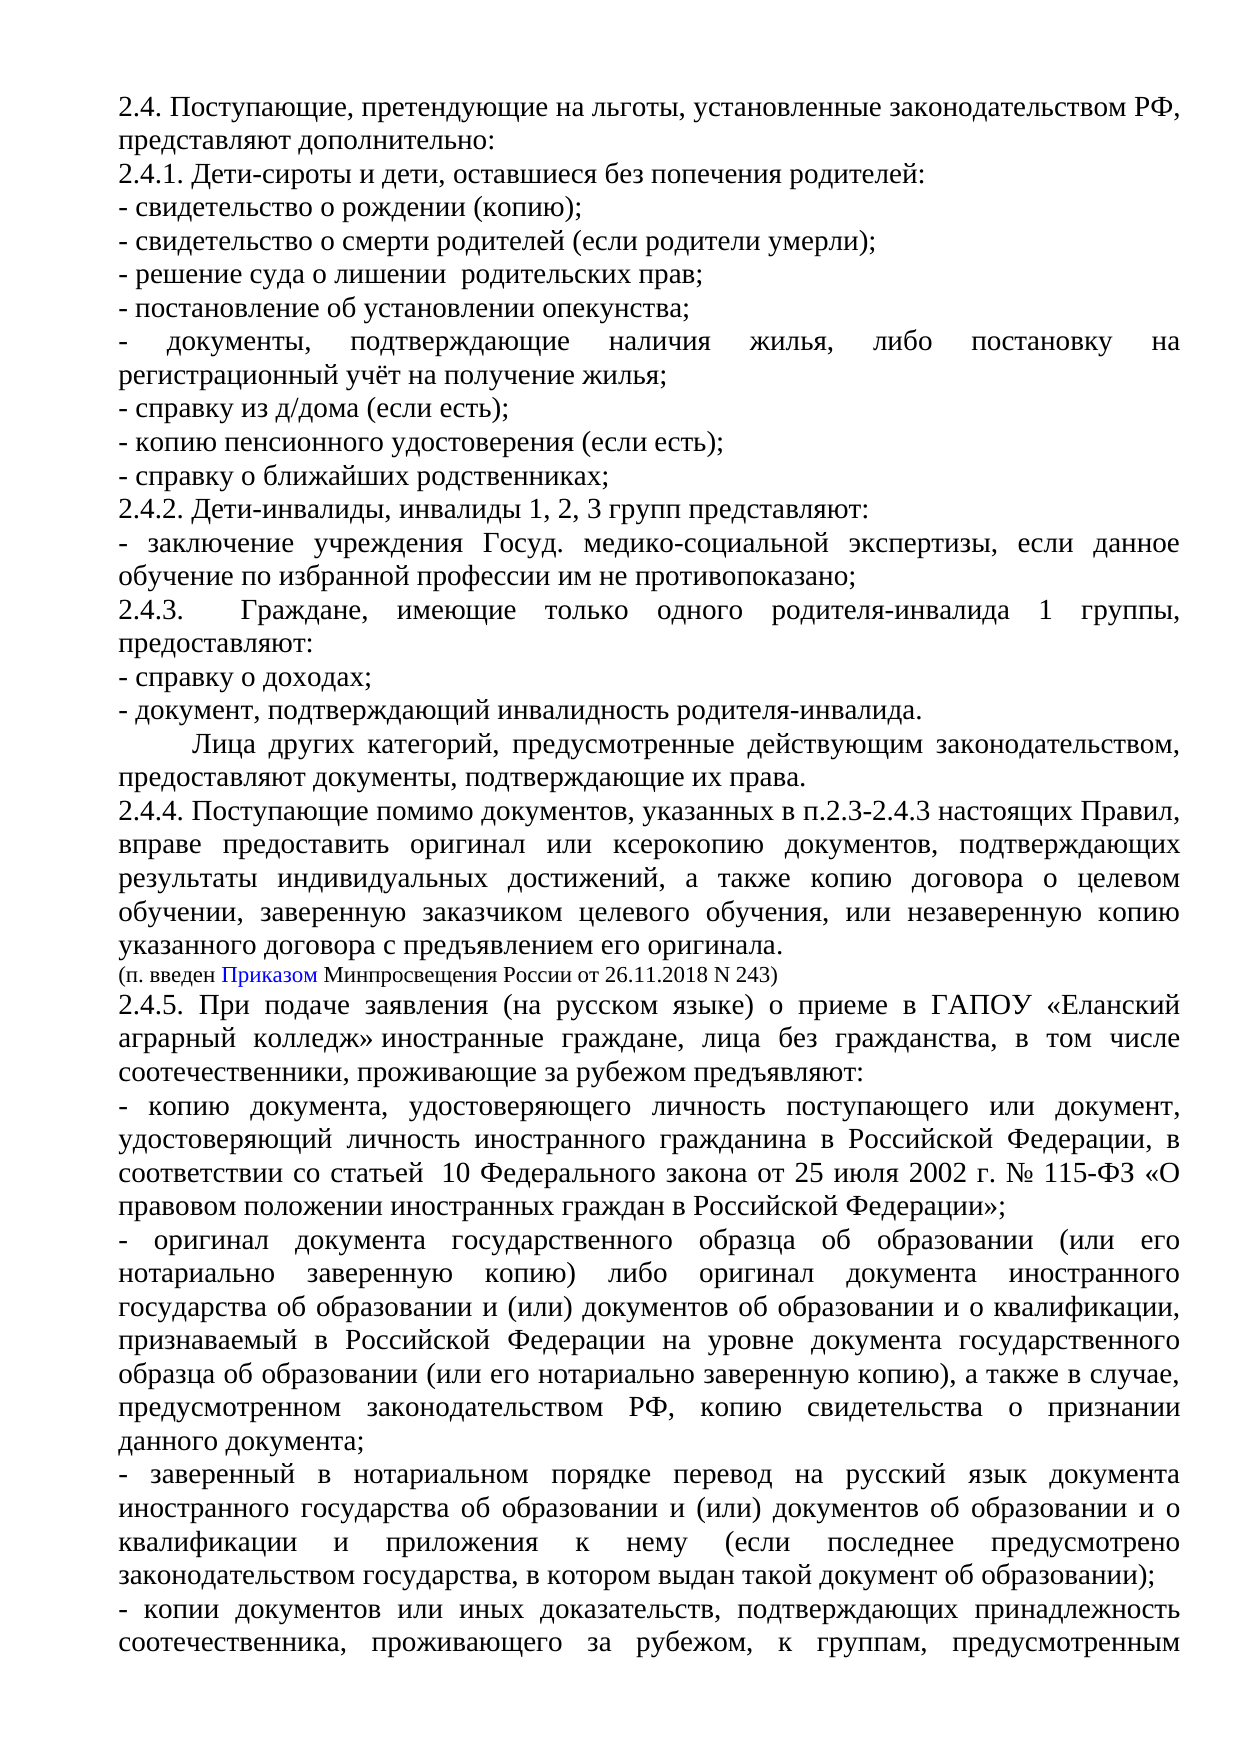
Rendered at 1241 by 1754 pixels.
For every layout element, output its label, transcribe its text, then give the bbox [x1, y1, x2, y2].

text 2.4.2. Дети-инвалиды, инвалиды 1, 2, 3 групп представляют: [118, 491, 1181, 525]
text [118, 1591, 1181, 1658]
text 2.4.5. При подаче заявления (на русском языке) о приеме в ГАПОУ «Еланский аграрный колледж» иностранные граждане, лица без гражданства, в том числе соотечественники, проживающие за рубежом предъявляют: [118, 987, 1181, 1088]
text - справку о доходах; [118, 659, 1181, 692]
text 2.4.1. Дети-сироты и дети, оставшиеся без попечения родителей: [118, 156, 1181, 189]
text - справку из д/дома (если есть); [118, 391, 1181, 424]
text - заверенный в нотариальном порядке перевод на русский язык документа иностранного государства об образовании и (или) документов об образовании и о квалификации и приложения к нему (если последнее предусмотрено законодательством государства, в котором выдан такой документ об образовании); [118, 1457, 1181, 1591]
text - справку о ближайших родственниках; [118, 458, 1181, 491]
text - свидетельство о рождении (копию); [118, 189, 1181, 223]
text - постановление об установлении опекунства; [118, 290, 1181, 323]
text - свидетельство о смерти родителей (если родители умерли); [118, 223, 1181, 256]
text - документы, подтверждающие наличия жилья, либо постановку на регистрационный учёт на получение жилья; [118, 323, 1181, 391]
text 2.4.4. Поступающие помимо документов, указанных в п.2.3-2.4.3 настоящих Правил, вправе предоставить оригинал или ксерокопию документов, подтверждающих результаты индивидуальных достижений, а также копию договора о целевом обучении, заверенную заказчиком целевого обучения, или незаверенную копию указанного договора с предъявлением его оригинала. [118, 793, 1181, 961]
text - заключение учреждения Госуд. медико-социальной экспертизы, если данное обучение по избранной профессии им не противопоказано; [118, 525, 1181, 592]
text (п. введен Приказом Минпросвещения России от 26.11.2018 N 243) [118, 961, 1181, 987]
text Лица других категорий, предусмотренные действующим законодательством, предоставляют документы, подтверждающие их права. [118, 726, 1181, 793]
text - копию пенсионного удостоверения (если есть); [118, 424, 1181, 458]
text 2.4. Поступающие, претендующие на льготы, установленные законодательством РФ, представляют дополнительно: [118, 89, 1181, 156]
text - решение суда о лишении родительских прав; [118, 256, 1181, 290]
text - документ, подтверждающий инвалидность родителя-инвалида. [118, 692, 1181, 726]
text - копию документа, удостоверяющего личность поступающего или документ, удостоверяющий личность иностранного гражданина в Российской Федерации, в соответствии со статьей 10 Федерального закона от 25 июля 2002 г. № 115-ФЗ «О правовом положении иностранных граждан в Российской Федерации»; [118, 1088, 1181, 1222]
text - оригинал документа государственного образца об образовании (или его нотариально заверенную копию) либо оригинал документа иностранного государства об образовании и (или) документов об образовании и о квалификации, признаваемый в Российской Федерации на уровне документа государственного образца об образовании (или его нотариально заверенную копию), а также в случае, предусмотренном законодательством РФ, копию свидетельства о признании данного документа; [118, 1222, 1181, 1457]
text 2.4.3. Граждане, имеющие только одного родителя-инвалида 1 группы, предоставляют: [118, 592, 1181, 659]
